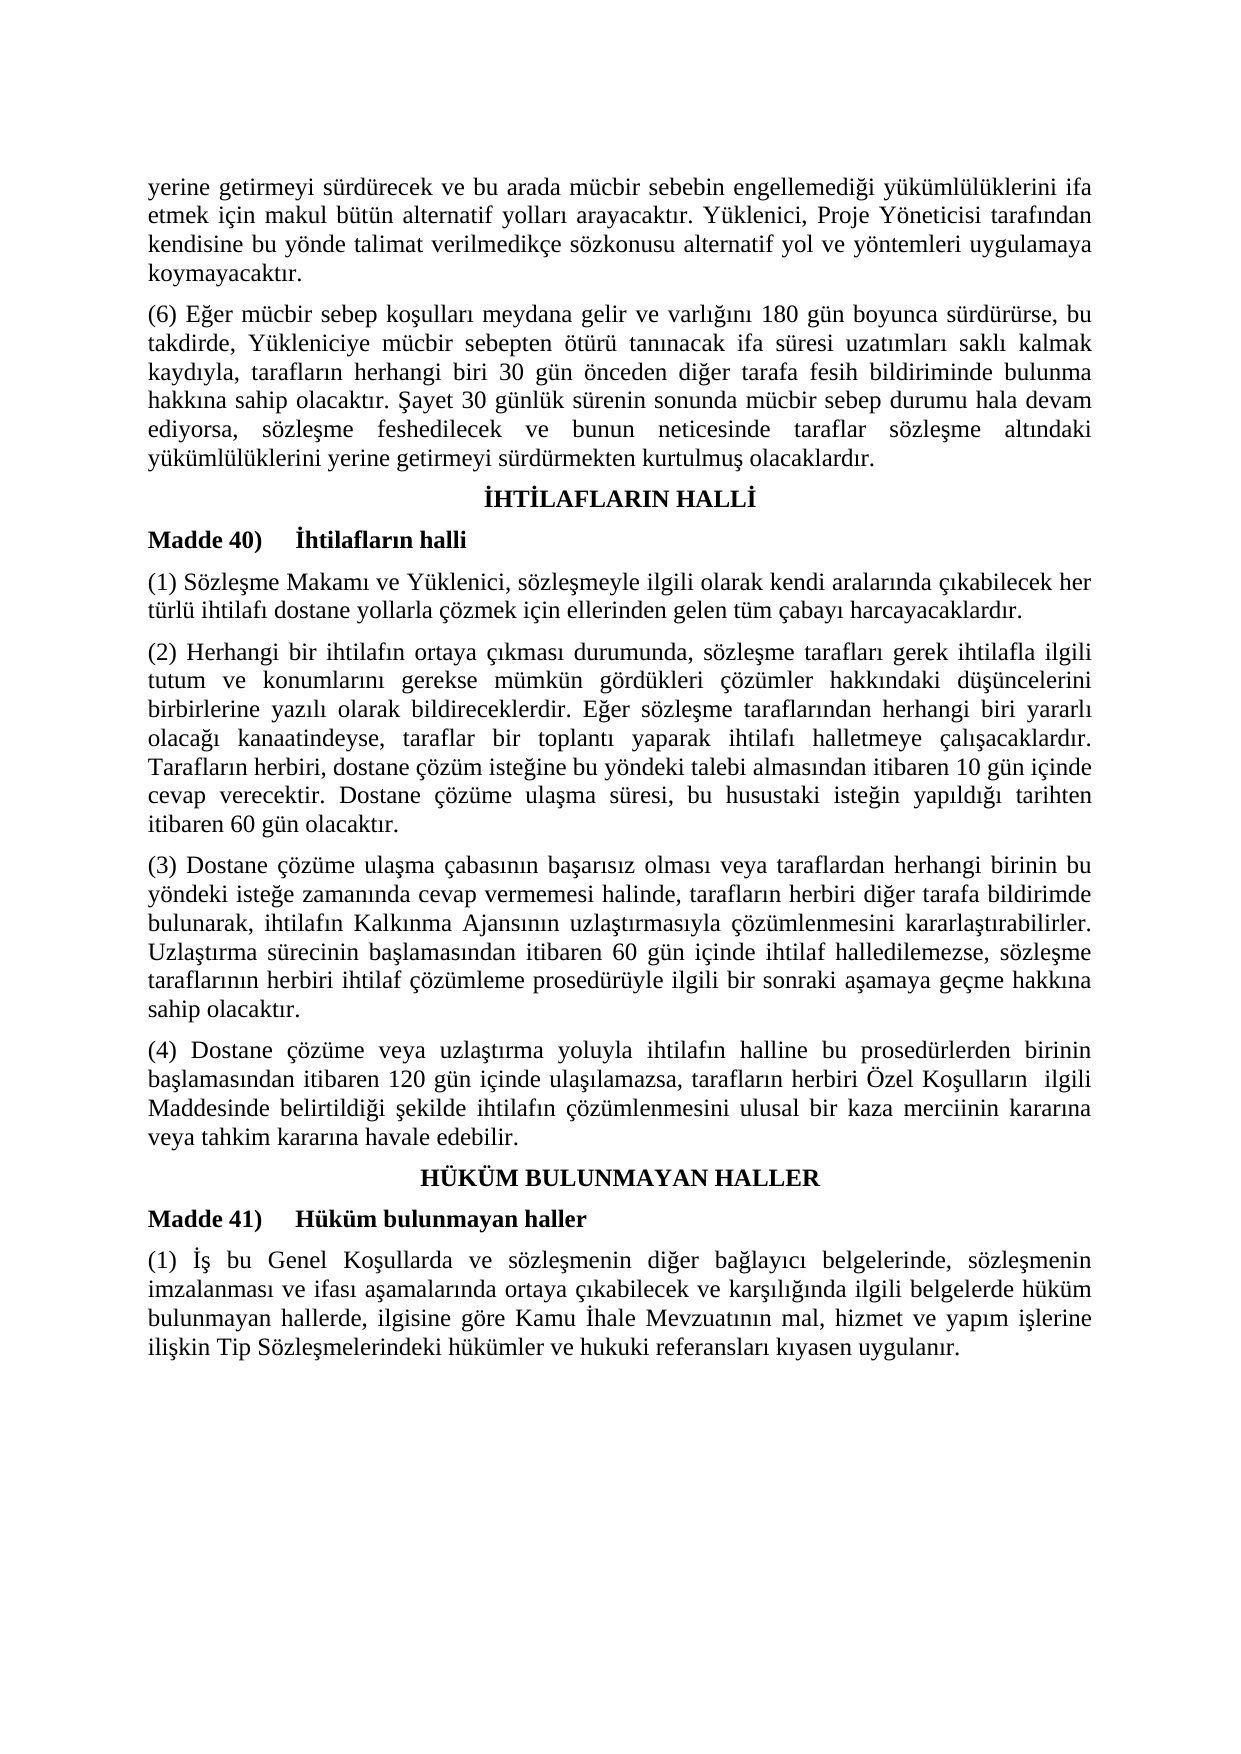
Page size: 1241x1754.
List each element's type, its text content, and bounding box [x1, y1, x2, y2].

text (1) İş bu Genel Koşullarda ve sözleşmenin diğer bağlayıcı belgelerinde, sözleşmenin imzalanması ve ifası aşamalarında ortaya çıkabilecek ve karşılığında ilgili belgelerde hüküm bulunmayan hallerde, ilgisine göre Kamu İhale Mevzuatının mal, hizmet ve yapım işlerine ilişkin Tip Sözleşmelerindeki hükümler ve hukuki referansları kıyasen uygulanır. [148, 1245, 1093, 1360]
list İhtilafların halli [148, 525, 1093, 554]
text (3) Dostane çözüme ulaşma çabasının başarısız olması veya taraflardan herhangi birinin bu yöndeki isteğe zamanında cevap vermemesi halinde, tarafların herbiri diğer tarafa bildirimde bulunarak, ihtilafın Kalkınma Ajansının uzlaştırmasıyla çözümlenmesini kararlaştırabilirler. Uzlaştırma sürecinin başlamasından itibaren 60 gün içinde ihtilaf halledilemezse, sözleşme taraflarının herbiri ihtilaf çözümleme prosedürüyle ilgili bir sonraki aşamaya geçme hakkına sahip olacaktır. [148, 850, 1093, 1023]
text (2) Herhangi bir ihtilafın ortaya çıkması durumunda, sözleşme tarafları gerek ihtilafla ilgili tutum ve konumlarını gerekse mümkün gördükleri çözümler hakkındaki düşüncelerini birbirlerine yazılı olarak bildireceklerdir. Eğer sözleşme taraflarından herhangi biri yararlı olacağı kanaatindeyse, taraflar bir toplantı yaparak ihtilafı halletmeye çalışacaklardır. Tarafların herbiri, dostane çözüm isteğine bu yöndeki talebi almasından itibaren 10 gün içinde cevap verecektir. Dostane çözüme ulaşma süresi, bu husustaki isteğin yapıldığı tarihten itibaren 60 gün olacaktır. [148, 637, 1093, 838]
text (4) Dostane çözüme veya uzlaştırma yoluyla ihtilafın halline bu prosedürlerden birinin başlamasından itibaren 120 gün içinde ulaşılamazsa, tarafların herbiri Özel Koşulların ilgili Maddesinde belirtildiği şekilde ihtilafın çözümlenmesini ulusal bir kaza merciinin kararına veya tahkim kararına havale edebilir. [148, 1035, 1093, 1150]
text (6) Eğer mücbir sebep koşulları meydana gelir ve varlığını 180 gün boyunca sürdürürse, bu takdirde, Yükleniciye mücbir sebepten ötürü tanınacak ifa süresi uzatımları saklı kalmak kaydıyla, tarafların herhangi biri 30 gün önceden diğer tarafa fesih bildiriminde bulunma hakkına sahip olacaktır. Şayet 30 günlük sürenin sonunda mücbir sebep durumu hala devam ediyorsa, sözleşme feshedilecek ve bunun neticesinde taraflar sözleşme altındaki yükümlülüklerini yerine getirmeyi sürdürmekten kurtulmuş olacaklardır. [148, 299, 1093, 472]
text İHTİLAFLARIN HALLİ [148, 484, 1093, 513]
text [148, 172, 1093, 287]
list Hüküm bulunmayan haller [148, 1204, 1093, 1233]
text HÜKÜM BULUNMAYAN HALLER [148, 1163, 1093, 1192]
text (1) Sözleşme Makamı ve Yüklenici, sözleşmeyle ilgili olarak kendi aralarında çıkabilecek her türlü ihtilafı dostane yollarla çözmek için ellerinden gelen tüm çabayı harcayacaklardır. [148, 567, 1093, 624]
